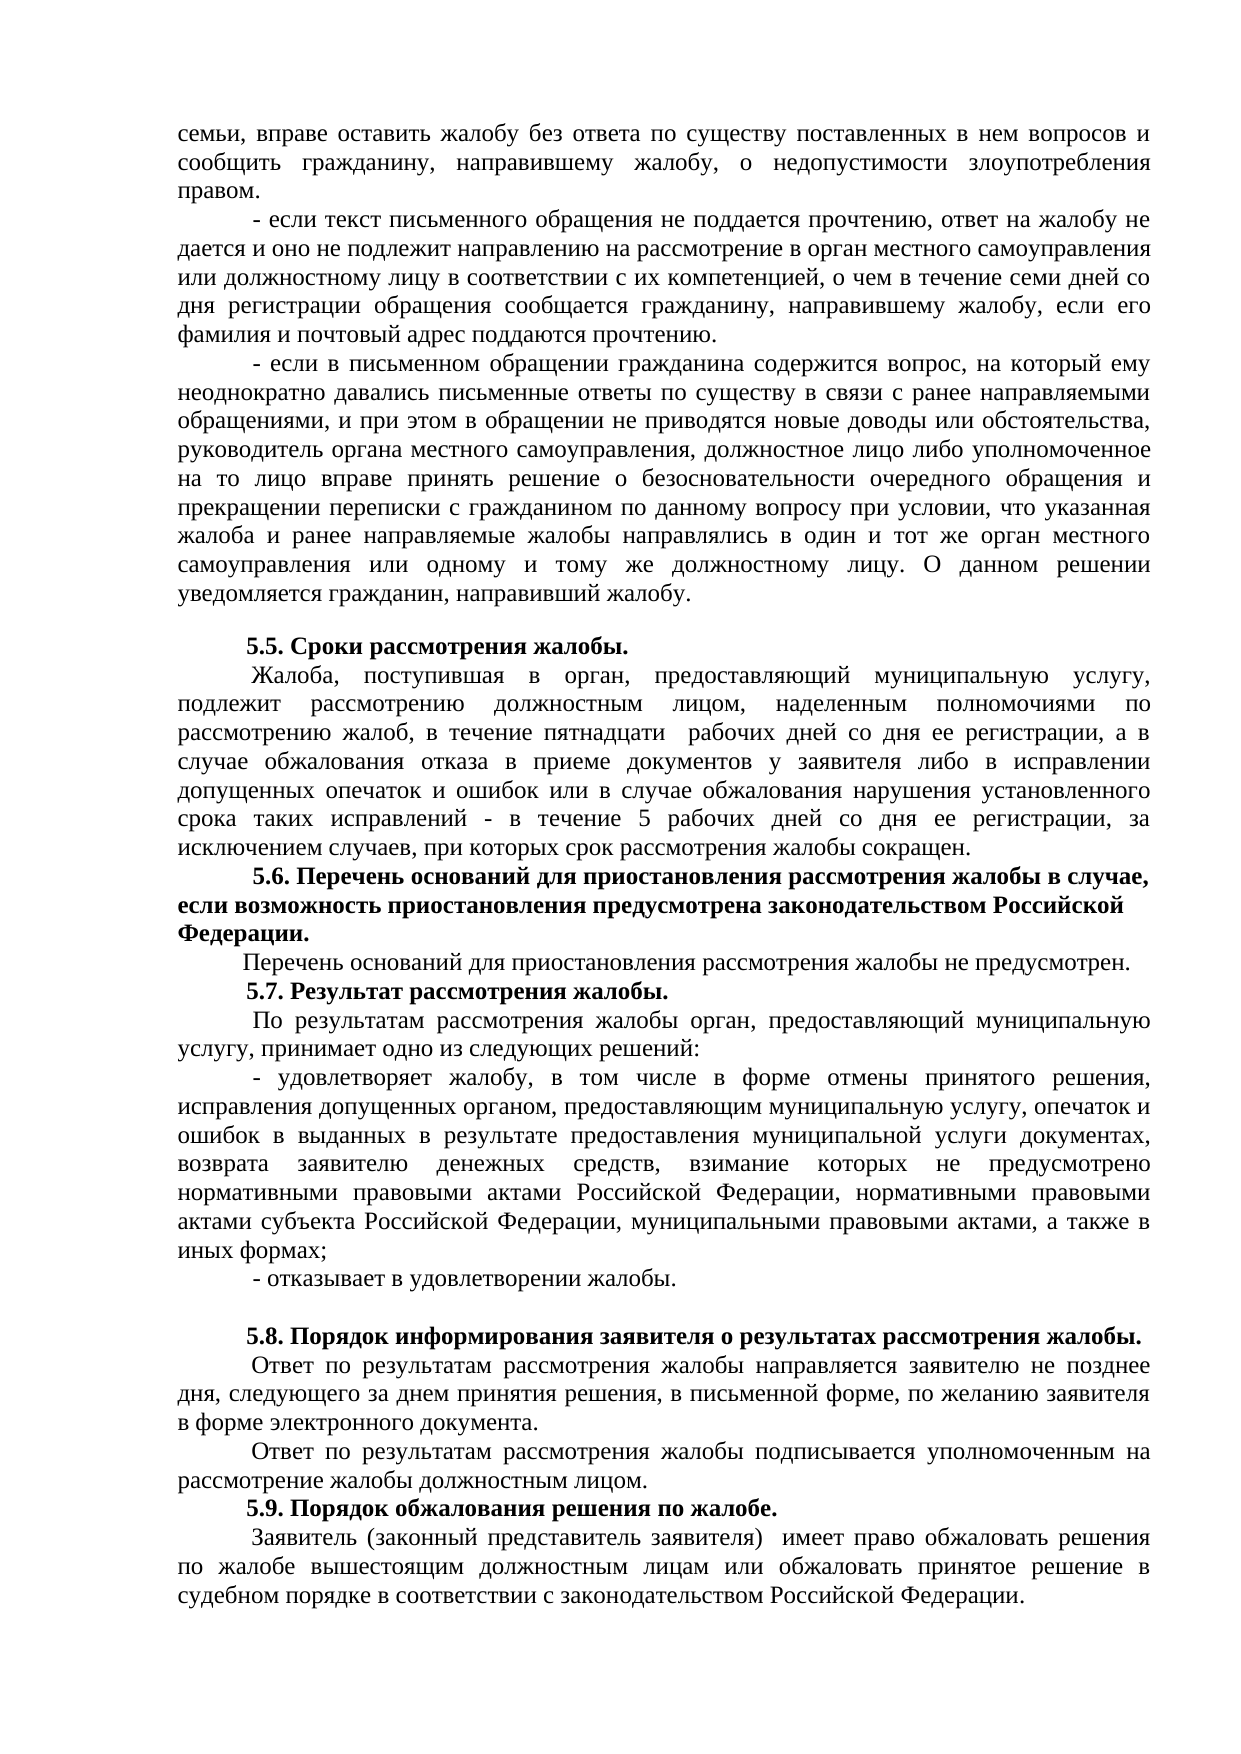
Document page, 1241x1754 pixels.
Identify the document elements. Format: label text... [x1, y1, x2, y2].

text Перечень оснований для приостановления рассмотрения жалобы не предусмотрен. [177, 947, 1152, 976]
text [177, 118, 1152, 204]
text - отказывает в удовлетворении жалобы. [177, 1263, 1152, 1292]
text - если в письменном обращении гражданина содержится вопрос, на который ему неоднократно давались письменные ответы по существу в связи с ранее направляемыми обращениями, и при этом в обращении не приводятся новые доводы или обстоятельства, руководитель органа местного самоуправления, должностное лицо либо уполномоченное на то лицо вправе принять решение о безосновательности очередного обращения и прекращении переписки с гражданином по данному вопросу при условии, что указанная жалоба и ранее направляемые жалобы направлялись в один и тот же орган местного самоуправления или одному и тому же должностному лицу. О данном решении уведомляется гражданин, направивший жалобу. [177, 348, 1152, 607]
text Ответ по результатам рассмотрения жалобы подписывается уполномоченным на рассмотрение жалобы должностным лицом. [177, 1436, 1152, 1493]
text Заявитель (законный представитель заявителя) имеет право обжаловать решения по жалобе вышестоящим должностным лицам или обжаловать принятое решение в судебном порядке в соответствии с законодательством Российской Федерации. [177, 1522, 1152, 1608]
text Жалоба, поступившая в орган, предоставляющий муниципальную услугу, подлежит рассмотрению должностным лицом, наделенным полномочиями по рассмотрению жалоб, в течение пятнадцати рабочих дней со дня ее регистрации, а в случае обжалования отказа в приеме документов у заявителя либо в исправлении допущенных опечаток и ошибок или в случае обжалования нарушения установленного срока таких исправлений - в течение 5 рабочих дней со дня ее регистрации, за исключением случаев, при которых срок рассмотрения жалобы сокращен. [177, 660, 1152, 861]
text 5.9. Порядок обжалования решения по жалобе. [177, 1493, 1152, 1522]
text 5.6. Перечень оснований для приостановления рассмотрения жалобы в случае, если возможность приостановления предусмотрена законодательством Российской Федерации. [177, 861, 1152, 947]
text По результатам рассмотрения жалобы орган, предоставляющий муниципальную услугу, принимает одно из следующих решений: [177, 1005, 1152, 1062]
text 5.5. Сроки рассмотрения жалобы. [177, 631, 1152, 660]
text Ответ по результатам рассмотрения жалобы направляется заявителю не позднее дня, следующего за днем принятия решения, в письменной форме, по желанию заявителя в форме электронного документа. [177, 1350, 1152, 1436]
text - удовлетворяет жалобу, в том числе в форме отмены принятого решения, исправления допущенных органом, предоставляющим муниципальную услугу, опечаток и ошибок в выданных в результате предоставления муниципальной услуги документах, возврата заявителю денежных средств, взимание которых не предусмотрено нормативными правовыми актами Российской Федерации, нормативными правовыми актами субъекта Российской Федерации, муниципальными правовыми актами, а также в иных формах; [177, 1062, 1152, 1263]
text 5.8. Порядок информирования заявителя о результатах рассмотрения жалобы. [177, 1321, 1152, 1350]
text - если текст письменного обращения не поддается прочтению, ответ на жалобу не дается и оно не подлежит направлению на рассмотрение в орган местного самоуправления или должностному лицу в соответствии с их компетенцией, о чем в течение семи дней со дня регистрации обращения сообщается гражданину, направившему жалобу, если его фамилия и почтовый адрес поддаются прочтению. [177, 204, 1152, 348]
text 5.7. Результат рассмотрения жалобы. [177, 976, 1152, 1005]
